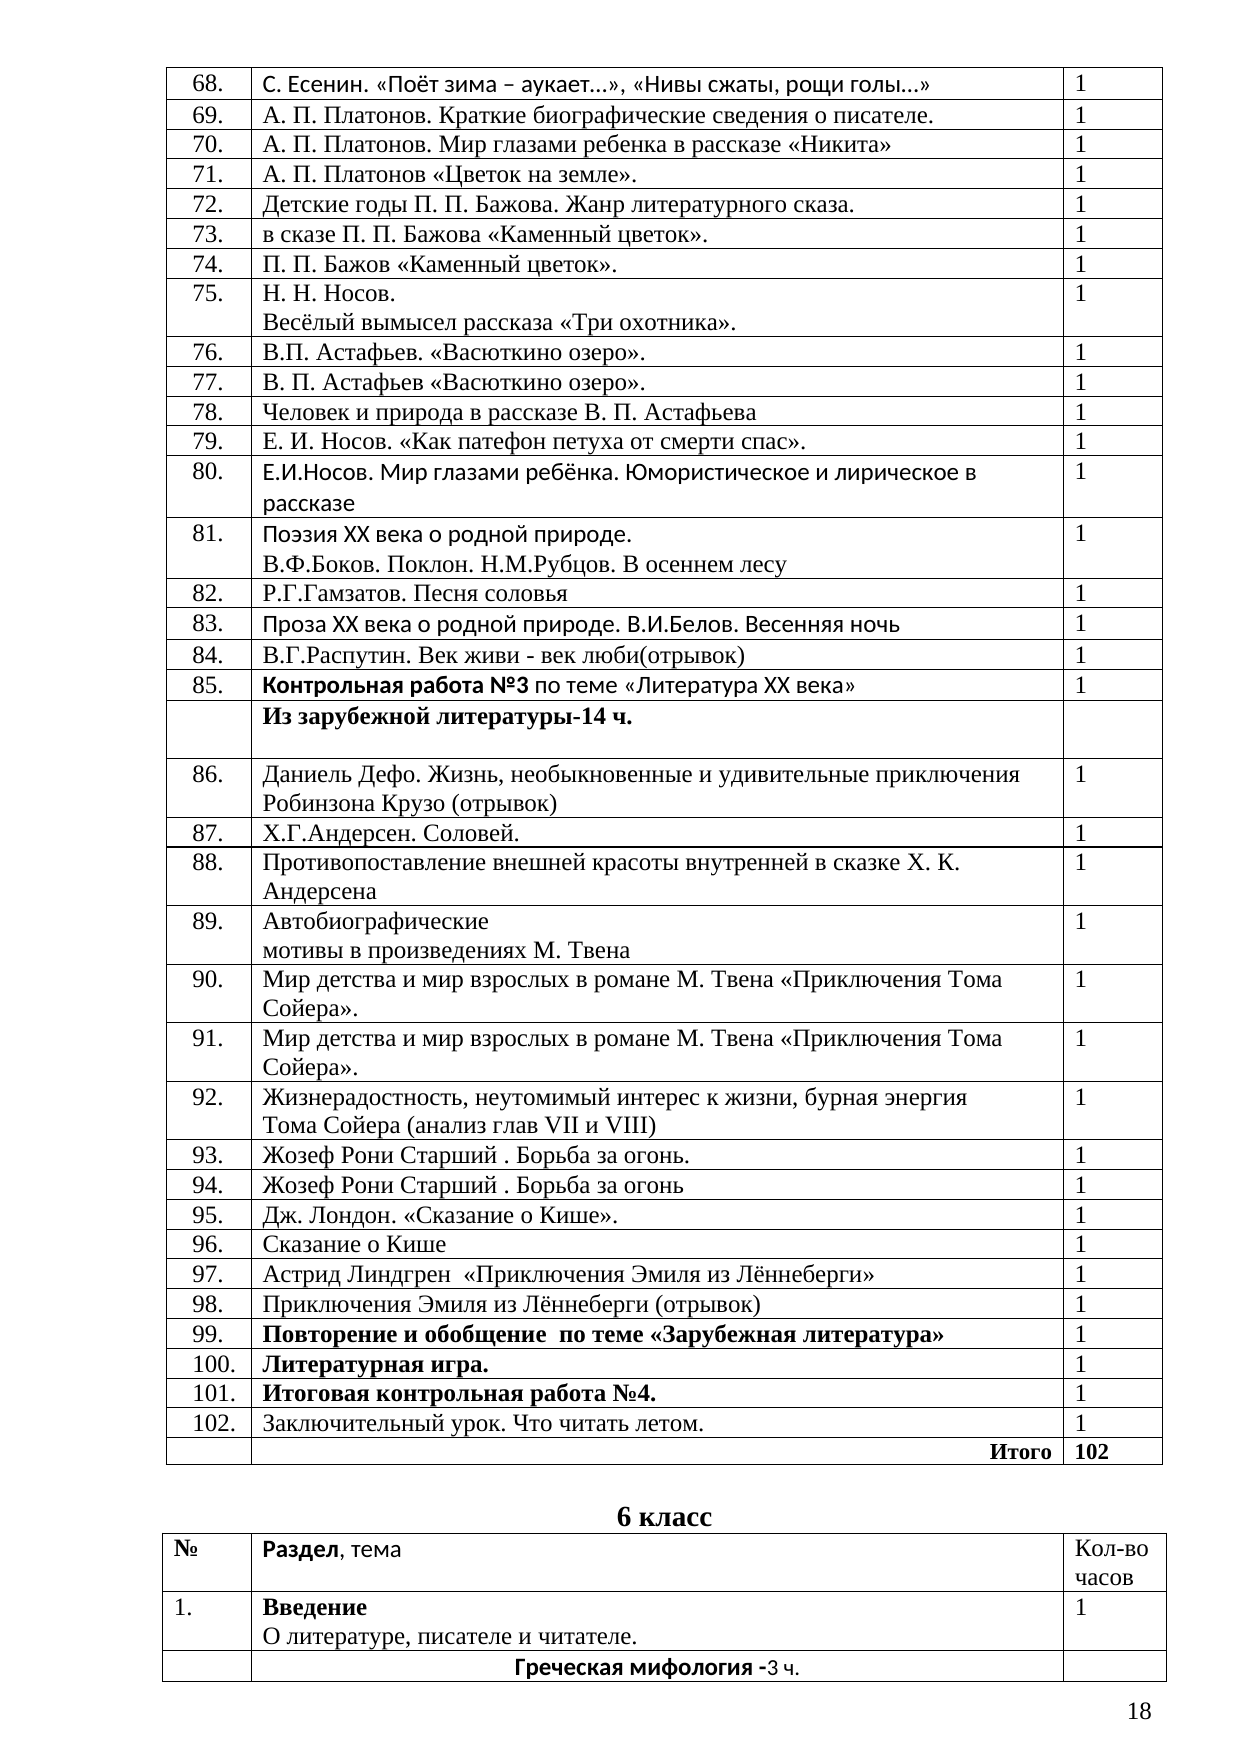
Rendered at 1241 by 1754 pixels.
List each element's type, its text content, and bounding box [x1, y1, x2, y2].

table_cell Сказание о Кише [252, 1230, 1063, 1258]
table_cell Поэзия XX века о родной природе. В.Ф.Боков. Поклон. Н.М.Рубцов. В осеннем лесу [252, 518, 1063, 577]
table_cell 1 [1064, 1349, 1162, 1377]
table_header Кол-во часов [1064, 1534, 1166, 1591]
table_cell 1 [1064, 965, 1162, 1022]
table_cell [1064, 701, 1162, 758]
table_cell 1 [1064, 456, 1162, 517]
table_cell Литературная игра. [252, 1349, 1063, 1377]
table_cell А. П. Платонов. Мир глазами ребенка в рассказе «Никита» [252, 130, 1063, 158]
table_cell Приключения Эмиля из Лённеберги (отрывок) [252, 1289, 1063, 1318]
table_cell В.П. Астафьев. «Васюткино озеро». [252, 337, 1063, 366]
table_cell 1 [1064, 367, 1162, 396]
table_cell [167, 189, 251, 218]
table_cell Н. Н. Носов. Весёлый вымысел рассказа «Три охотника». [252, 279, 1063, 336]
table_cell [167, 1170, 251, 1199]
table_cell [167, 1379, 251, 1407]
table_cell Повторение и обобщение по теме «Зарубежная литература» [252, 1319, 1063, 1348]
table_cell Мир детства и мир взрослых в романе М. Твена «Приключения Тома Сойера». [252, 1023, 1063, 1081]
table_cell [167, 337, 251, 366]
table_cell 1 [1064, 159, 1162, 188]
table_cell Жизнерадостность, неутомимый интерес к жизни, бурная энергия Тома Сойера (анализ глав VII и VIII) [252, 1082, 1063, 1139]
table_cell Итого [252, 1438, 1063, 1464]
table_cell 1 [1064, 759, 1162, 817]
table_cell 102 [1064, 1438, 1162, 1464]
table_cell 1 [1064, 670, 1162, 700]
table_cell 1 [1064, 640, 1162, 669]
table_cell 1 [1064, 100, 1162, 128]
text 6 класс [177, 1499, 1152, 1532]
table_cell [252, 1651, 1063, 1681]
table_cell Дж. Лондон. «Сказание о Кише». [252, 1200, 1063, 1228]
table_cell А. П. Платонов. Краткие биографические сведения о писателе. [252, 100, 1063, 128]
table_cell [167, 130, 251, 158]
table_cell [167, 1438, 251, 1464]
table_cell [167, 848, 251, 905]
table_cell 1 [1064, 426, 1162, 455]
table_cell Детские годы П. П. Бажова. Жанр литературного сказа. [252, 189, 1063, 218]
table_cell [167, 670, 251, 700]
table_cell [167, 1289, 251, 1318]
table_cell 1 [1064, 68, 1162, 99]
table_cell [167, 68, 251, 99]
table_cell [163, 1651, 251, 1681]
table_cell 1 [1064, 1592, 1166, 1649]
table_cell [1064, 1651, 1166, 1681]
table_cell 1 [1064, 906, 1162, 963]
table_cell Жозеф Рони Старший . Борьба за огонь. [252, 1140, 1063, 1169]
table_cell Е. И. Носов. «Как патефон петуха от смерти спас». [252, 426, 1063, 455]
table_cell 1 [1064, 1200, 1162, 1228]
table_cell Автобиографические мотивы в произведениях М. Твена [252, 906, 1063, 963]
table_cell [167, 518, 251, 577]
table_cell [167, 279, 251, 336]
table_cell Е.И.Носов. Мир глазами ребёнка. Юмористическое и лирическое в рассказе [252, 456, 1063, 517]
table_cell [167, 367, 251, 396]
table_cell [167, 906, 251, 963]
table_cell Астрид Линдгрен «Приключения Эмиля из Лённеберги» [252, 1259, 1063, 1288]
table_cell 1 [1064, 518, 1162, 577]
table_cell Из зарубежной литературы-14 ч. [252, 701, 1063, 758]
table_cell Итоговая контрольная работа №4. [252, 1379, 1063, 1407]
table_cell Даниель Дефо. Жизнь, необыкновенные и удивительные приключения Робинзона Крузо (отрывок) [252, 759, 1063, 817]
table_cell 1 [1064, 608, 1162, 639]
table_cell [167, 397, 251, 425]
table_cell 1 [1064, 1082, 1162, 1139]
table_cell 1 [1064, 1259, 1162, 1288]
table_cell 1 [1064, 1230, 1162, 1258]
table_cell Контрольная работа №3 по теме «Литература XX века» [252, 670, 1063, 700]
table_cell 1 [1064, 249, 1162, 277]
table_cell [167, 1082, 251, 1139]
table_cell [167, 818, 251, 846]
table_cell 1 [1064, 1289, 1162, 1318]
table_cell 1 [1064, 130, 1162, 158]
table_cell [167, 579, 251, 607]
table_cell Х.Г.Андерсен. Соловей. [252, 818, 1063, 846]
table_cell Мир детства и мир взрослых в романе М. Твена «Приключения Тома Сойера». [252, 965, 1063, 1022]
table_cell 1 [1064, 1408, 1162, 1437]
table_cell в сказе П. П. Бажова «Каменный цветок». [252, 219, 1063, 248]
table_cell [167, 1259, 251, 1288]
table_cell [167, 608, 251, 639]
table_cell С. Есенин. «Поёт зима – аукает…», «Нивы сжаты, рощи голы…» [252, 68, 1063, 99]
table_cell Введение О литературе, писателе и читателе. [252, 1592, 1063, 1649]
table_header Раздел, тема [252, 1534, 1063, 1591]
table_cell Противопоставление внешней красоты внутренней в сказке Х. К. Андерсена [252, 848, 1063, 905]
table_cell [167, 159, 251, 188]
table_cell [167, 426, 251, 455]
table_cell [167, 249, 251, 277]
table_cell 1 [1064, 397, 1162, 425]
table_cell [167, 1230, 251, 1258]
table_cell [167, 640, 251, 669]
table_cell В. П. Астафьев «Васюткино озеро». [252, 367, 1063, 396]
table_cell [167, 100, 251, 128]
table_cell Жозеф Рони Старший . Борьба за огонь [252, 1170, 1063, 1199]
table_cell В.Г.Распутин. Век живи - век люби(отрывок) [252, 640, 1063, 669]
table_cell [167, 456, 251, 517]
table_cell [167, 965, 251, 1022]
table_cell [167, 701, 251, 758]
table_cell 1 [1064, 279, 1162, 336]
table_cell [167, 1349, 251, 1377]
table_cell 1 [1064, 818, 1162, 846]
table_cell 1 [1064, 1319, 1162, 1348]
table_cell 1 [1064, 219, 1162, 248]
table_cell [167, 1023, 251, 1081]
table_cell Человек и природа в рассказе В. П. Астафьева [252, 397, 1063, 425]
table_cell 1 [1064, 1170, 1162, 1199]
table_cell 1. [163, 1592, 251, 1649]
table_cell [167, 1140, 251, 1169]
table_cell 1 [1064, 579, 1162, 607]
table_cell [167, 1319, 251, 1348]
table_cell 1 [1064, 1023, 1162, 1081]
table_cell Проза XX века о родной природе. В.И.Белов. Весенняя ночь [252, 608, 1063, 639]
table_cell 1 [1064, 189, 1162, 218]
table_cell [167, 219, 251, 248]
table_cell 1 [1064, 1379, 1162, 1407]
table_cell А. П. Платонов «Цветок на земле». [252, 159, 1063, 188]
table_cell П. П. Бажов «Каменный цветок». [252, 249, 1063, 277]
table_cell 1 [1064, 337, 1162, 366]
table_cell Заключительный урок. Что читать летом. [252, 1408, 1063, 1437]
table_cell [167, 1408, 251, 1437]
table_cell 1 [1064, 1140, 1162, 1169]
table_cell [167, 759, 251, 817]
table_cell 1 [1064, 848, 1162, 905]
table_cell Р.Г.Гамзатов. Песня соловья [252, 579, 1063, 607]
table_cell [167, 1200, 251, 1228]
table_header № [163, 1534, 251, 1591]
